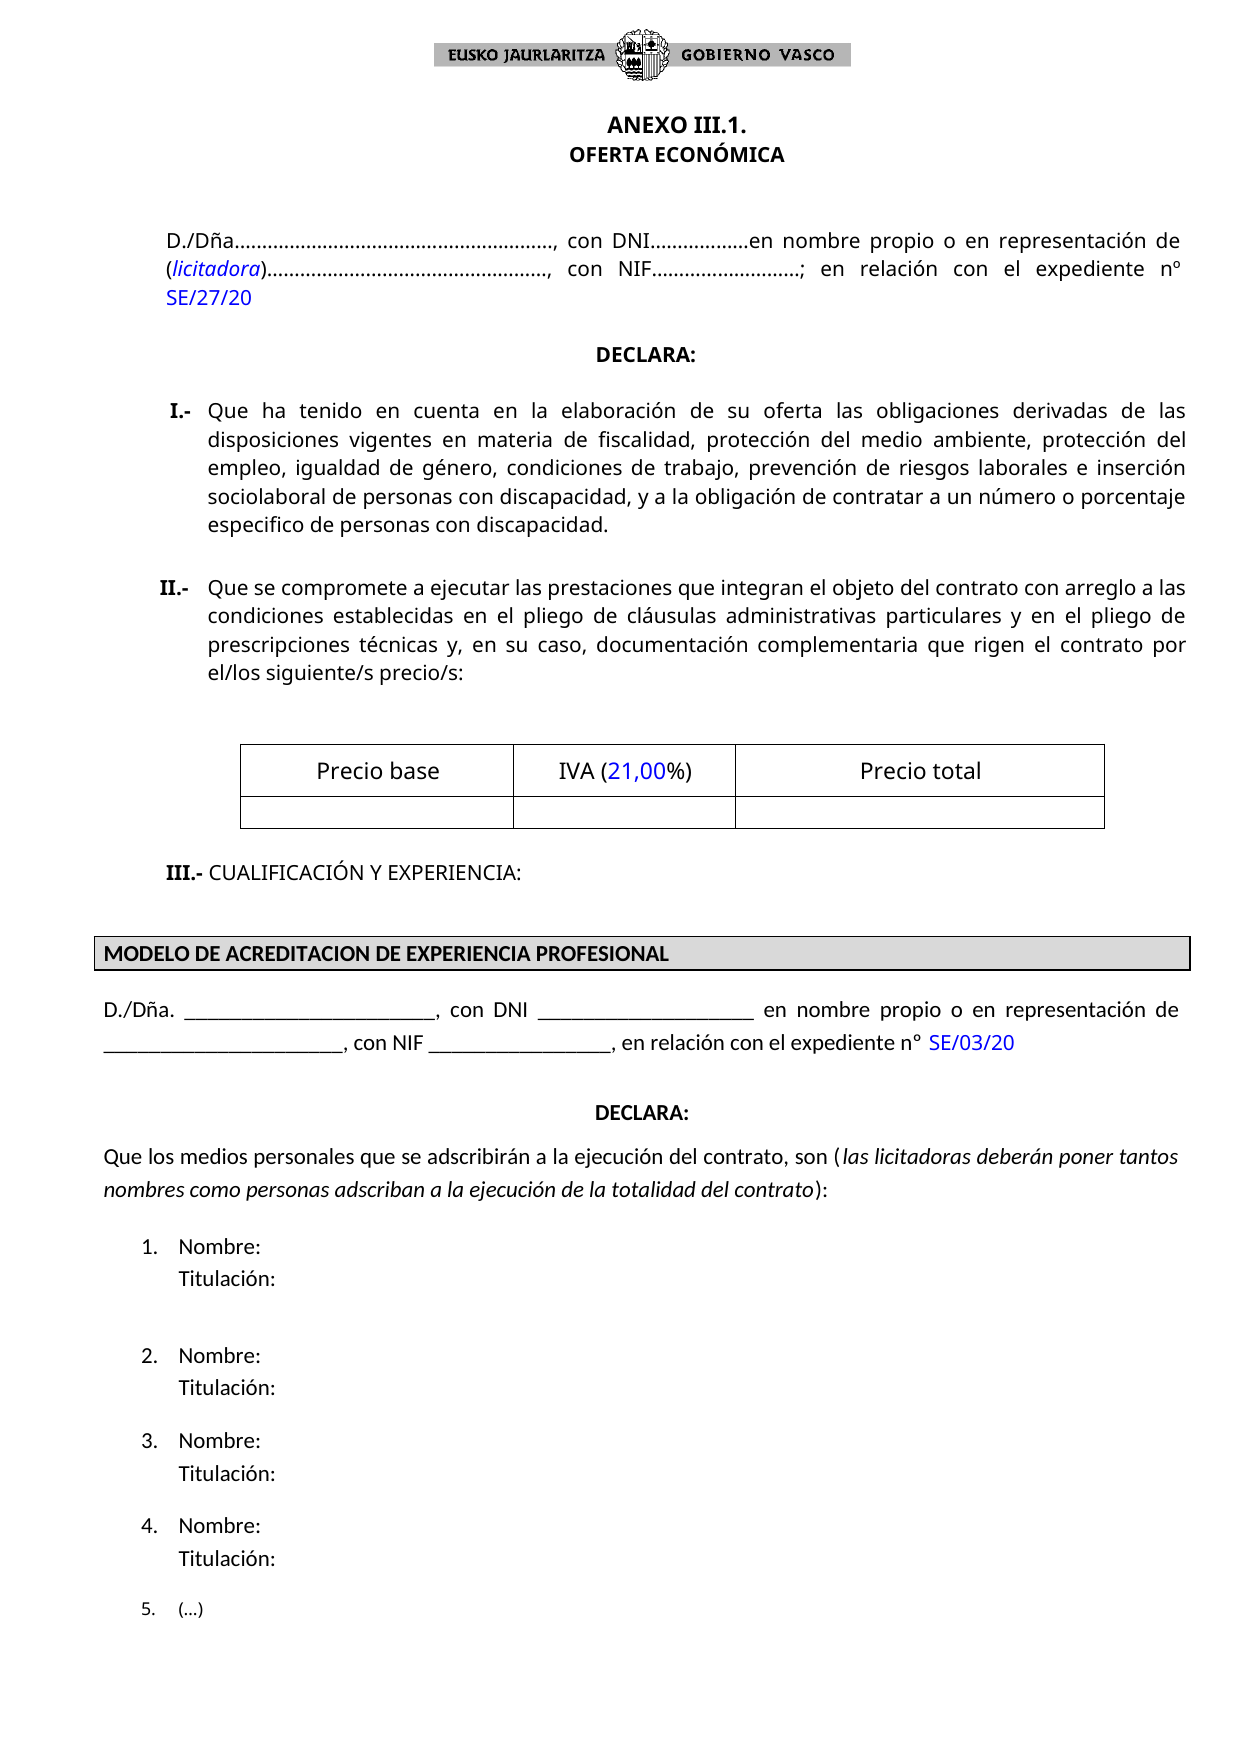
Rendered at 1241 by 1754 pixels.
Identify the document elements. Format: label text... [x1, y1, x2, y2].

text D./Dña. ______________________, con DNI ___________________ en nombre propio o en representación de _____________________, con NIF ________________, en relación con el expediente nº SE/03/20 [103, 996, 1181, 1056]
table_header Precio total [736, 745, 1104, 796]
picture [431, 29, 854, 81]
text Que los medios personales que se adscribirán a la ejecución del contrato, son (las licitadoras deberán poner tantos nombres como personas adscriban a la ejecución de la totalidad del contrato): [103, 1142, 1181, 1203]
table_header Precio base [241, 745, 513, 796]
table_cell [514, 797, 735, 828]
list Que se compromete a ejecutar las prestaciones que integran el objeto del contrato con arreglo a las condiciones establecidas en el pliego de cláusulas administrativas particulares y en el pliego de prescripciones técnicas y, en su caso, documentación complementaria que rigen el contrato por el/los siguiente/s precio/s: [159, 573, 1188, 687]
list III.- CUALIFICACIÓN Y EXPERIENCIA: [166, 858, 1188, 886]
list Nombre: [141, 1232, 1181, 1260]
list MODELO DE ACREDITACION DE EXPERIENCIA PROFESIONAL [95, 937, 1189, 969]
text DECLARA: [103, 340, 1188, 368]
list Que ha tenido en cuenta en la elaboración de su oferta las obligaciones derivadas de las disposiciones vigentes en materia de fiscalidad, protección del medio ambiente, protección del empleo, igualdad de género, condiciones de trabajo, prevención de riesgos laborales e inserción sociolaboral de personas con discapacidad, y a la obligación de contratar a un número o porcentaje especifico de personas con discapacidad. [170, 397, 1188, 539]
list Nombre: [141, 1512, 1181, 1540]
table_cell [241, 797, 513, 828]
list Nombre: [141, 1426, 1181, 1454]
text Titulación: [125, 1373, 1181, 1401]
text DECLARA: [103, 1098, 1181, 1126]
text D./Dña.…………………………………………………, con DNI………………en nombre propio o en representación de (licitadora)……………………………………………, con NIF………………………; en relación con el expediente nº SE/27/20 [166, 226, 1181, 311]
text Titulación: [125, 1544, 1181, 1572]
list (…) [141, 1597, 1185, 1621]
table_cell [736, 797, 1104, 828]
text OFERTA ECONÓMICA [166, 141, 1188, 169]
text ANEXO III.1. [166, 109, 1188, 141]
table_header IVA (21,00%) [514, 745, 735, 796]
text Titulación: [125, 1264, 1181, 1292]
text Titulación: [125, 1459, 1181, 1487]
list Nombre: [141, 1341, 1181, 1369]
